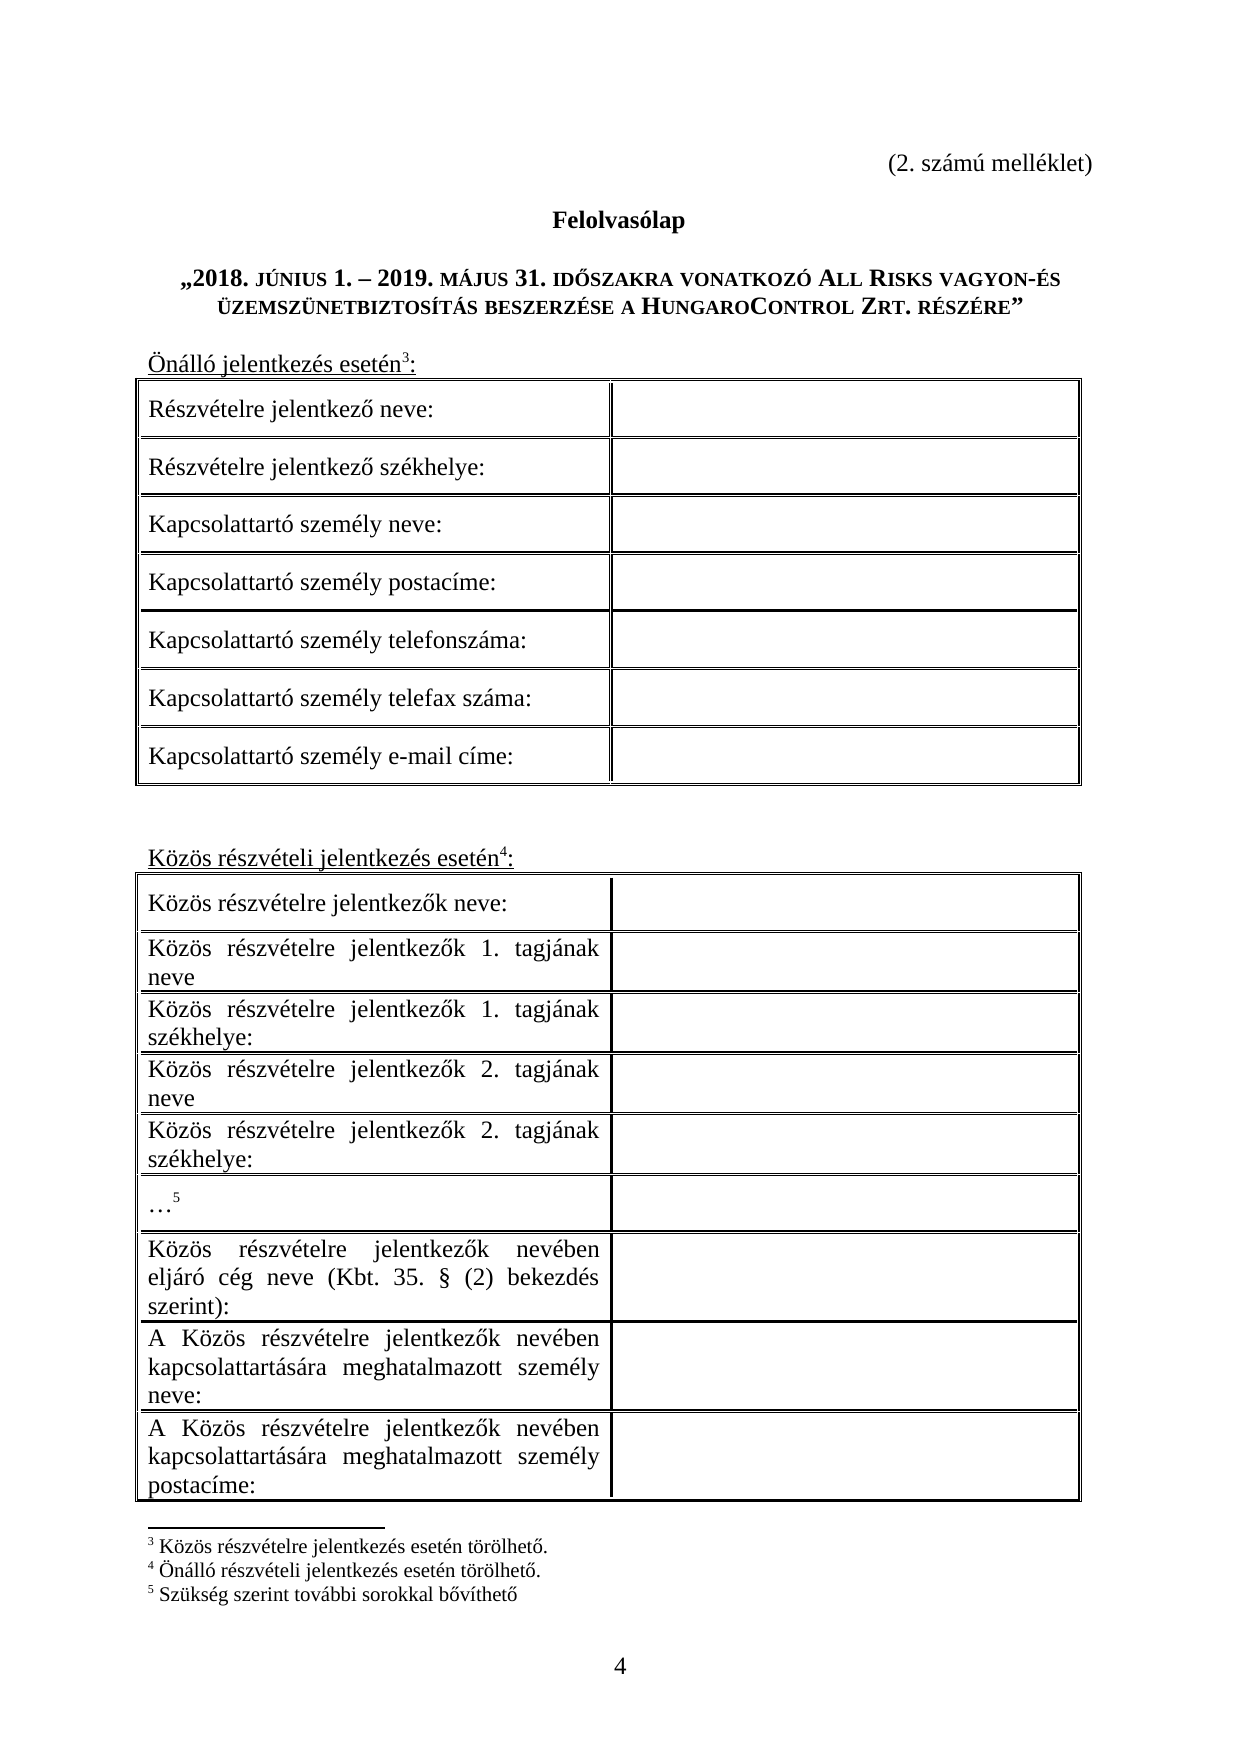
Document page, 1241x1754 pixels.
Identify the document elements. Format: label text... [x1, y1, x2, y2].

table_header [611, 875, 1078, 930]
table_cell [613, 1320, 1078, 1409]
table_header Közös részvételre jelentkezők neve: [138, 875, 611, 930]
table_cell [611, 725, 1079, 782]
table_cell [613, 1230, 1079, 1320]
table_cell Részvételre jelentkező székhelye: [137, 436, 611, 493]
text Közös részvételi jelentkezés esetén: [148, 843, 1092, 872]
table_cell Közös részvételre jelentkezők nevében eljáró cég neve (Kbt. 35. § (2) bekezdés szerint): [138, 1230, 610, 1320]
table_cell A Közös részvételre jelentkezők nevében kapcsolattartására meghatalmazott személy postacíme: [138, 1409, 611, 1499]
text „2018. június 1. – 2019. május 31. időszakra vonatkozó All Risks vagyon-és üzemszünetbiztosítás beszerzése a HungaroControl Zrt. részére” [148, 263, 1092, 320]
table_cell Kapcsolattartó személy e-mail címe: [139, 725, 611, 782]
table_cell [611, 1173, 1080, 1230]
table_cell A Közös részvételre jelentkezők nevében kapcsolattartására meghatalmazott személy neve: [138, 1320, 610, 1409]
table_cell … [136, 1173, 611, 1230]
table_cell [611, 1112, 1080, 1173]
table_header [611, 381, 1078, 436]
table_cell Közös részvételre jelentkezők 1. tagjának neve [136, 930, 611, 990]
table_cell Kapcsolattartó személy telefax száma: [137, 667, 611, 724]
table_cell Közös részvételre jelentkezők 2. tagjának székhelye: [136, 1112, 611, 1173]
table_cell Kapcsolattartó személy telefonszáma: [139, 609, 609, 667]
table_cell [613, 1051, 1079, 1112]
table_cell [613, 493, 1079, 551]
table_cell Kapcsolattartó személy neve: [139, 493, 609, 551]
table_cell Közös részvételre jelentkezők 2. tagjának neve [138, 1051, 610, 1112]
table_cell Közös részvételre jelentkezők 1. tagjának székhelye: [138, 990, 610, 1051]
table_cell Kapcsolattartó személy postacíme: [139, 551, 609, 609]
table_cell [613, 990, 1079, 1051]
table_cell [611, 436, 1080, 493]
table_cell [611, 667, 1080, 724]
text Önálló jelentkezés esetén: [148, 349, 1092, 378]
table_cell [611, 1409, 1079, 1499]
table_header Részvételre jelentkező neve: [137, 379, 611, 436]
table_cell [613, 551, 1079, 609]
table_cell [613, 609, 1078, 667]
table_cell [611, 930, 1080, 990]
text (2. számú melléklet) [148, 148, 1092, 176]
text Felolvasólap [148, 205, 1089, 234]
